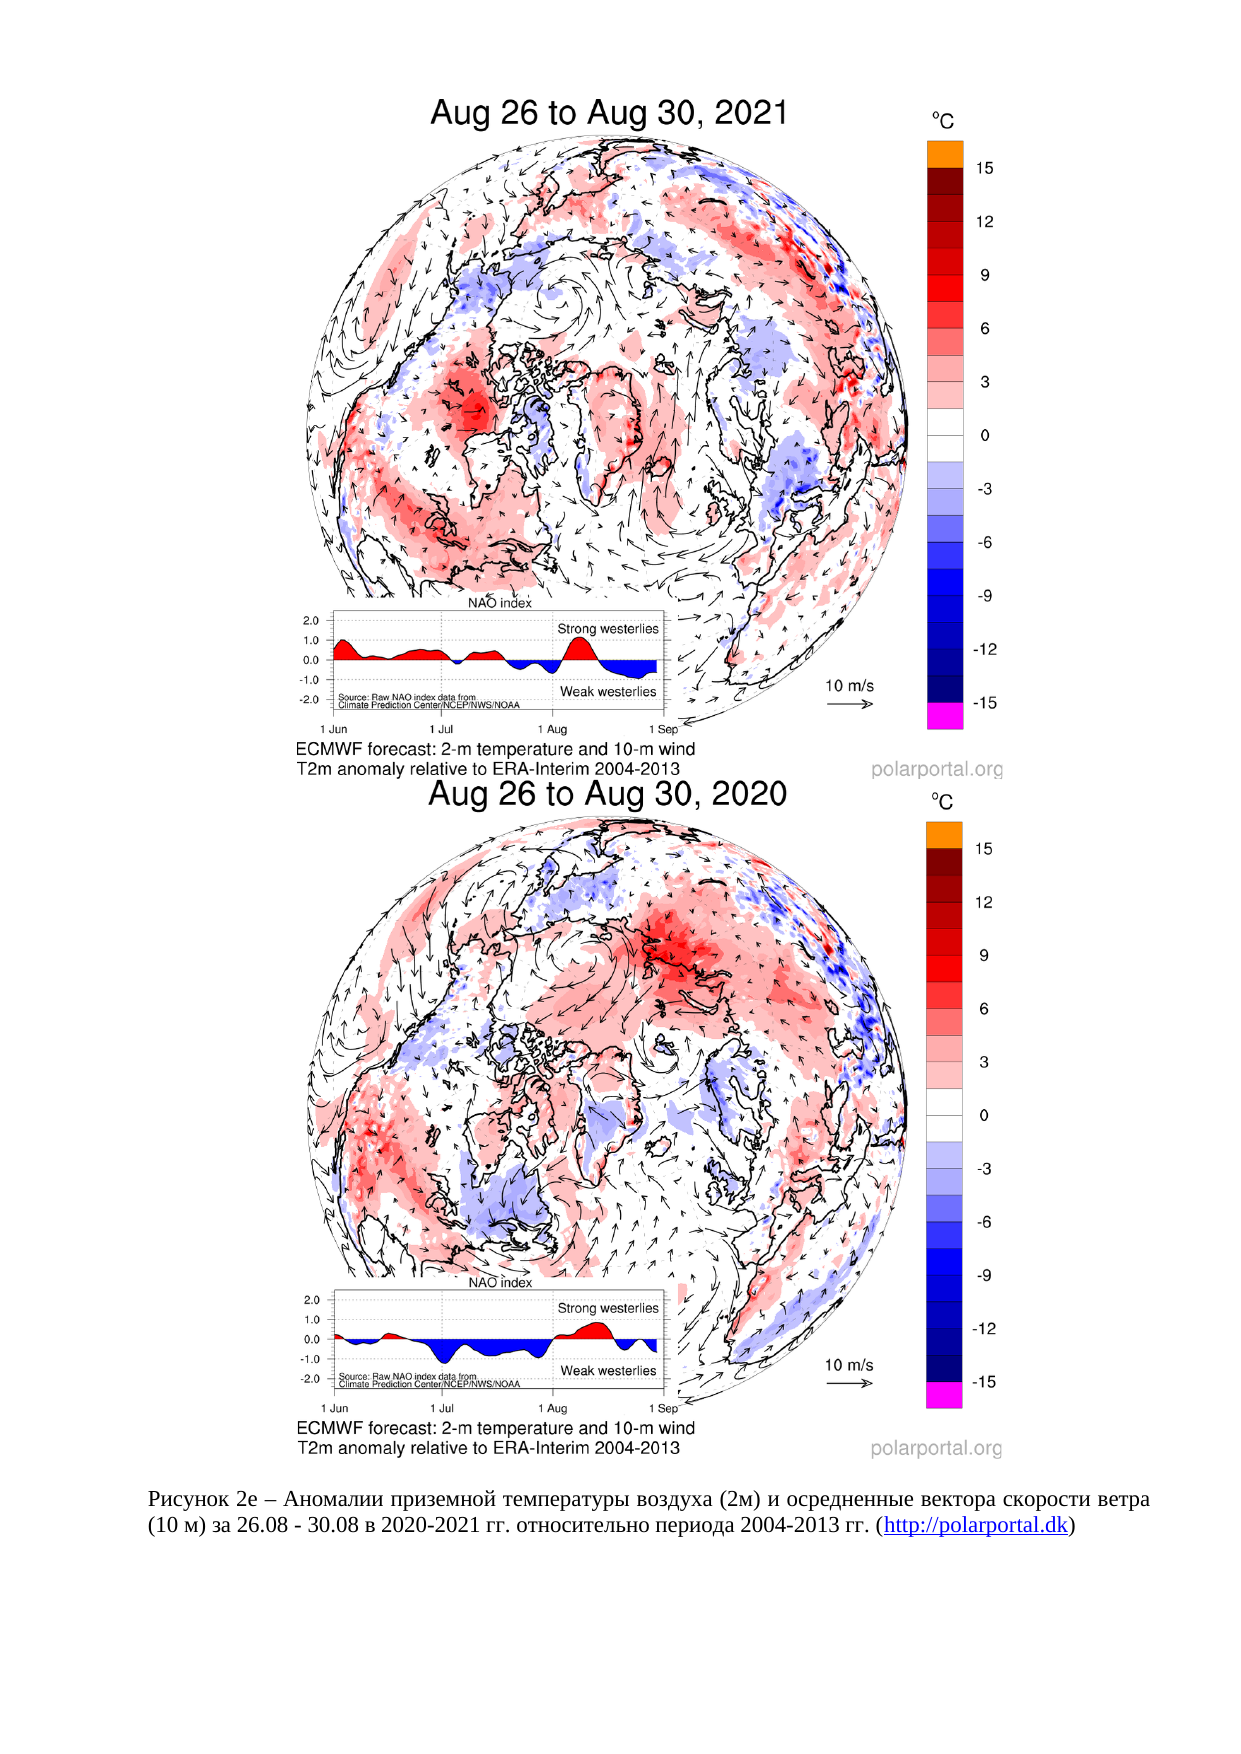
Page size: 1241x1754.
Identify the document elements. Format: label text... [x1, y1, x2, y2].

text Рисунок 2е – Аномалии приземной температуры воздуха (2м) и осредненные вектора скорости ветра (10 м) за 26.08 - 30.08 в 2020-2021 гг. относительно периода 2004-2013 гг. (http://polarportal.dk) [148, 1485, 1152, 1538]
picture [297, 99, 1003, 1459]
